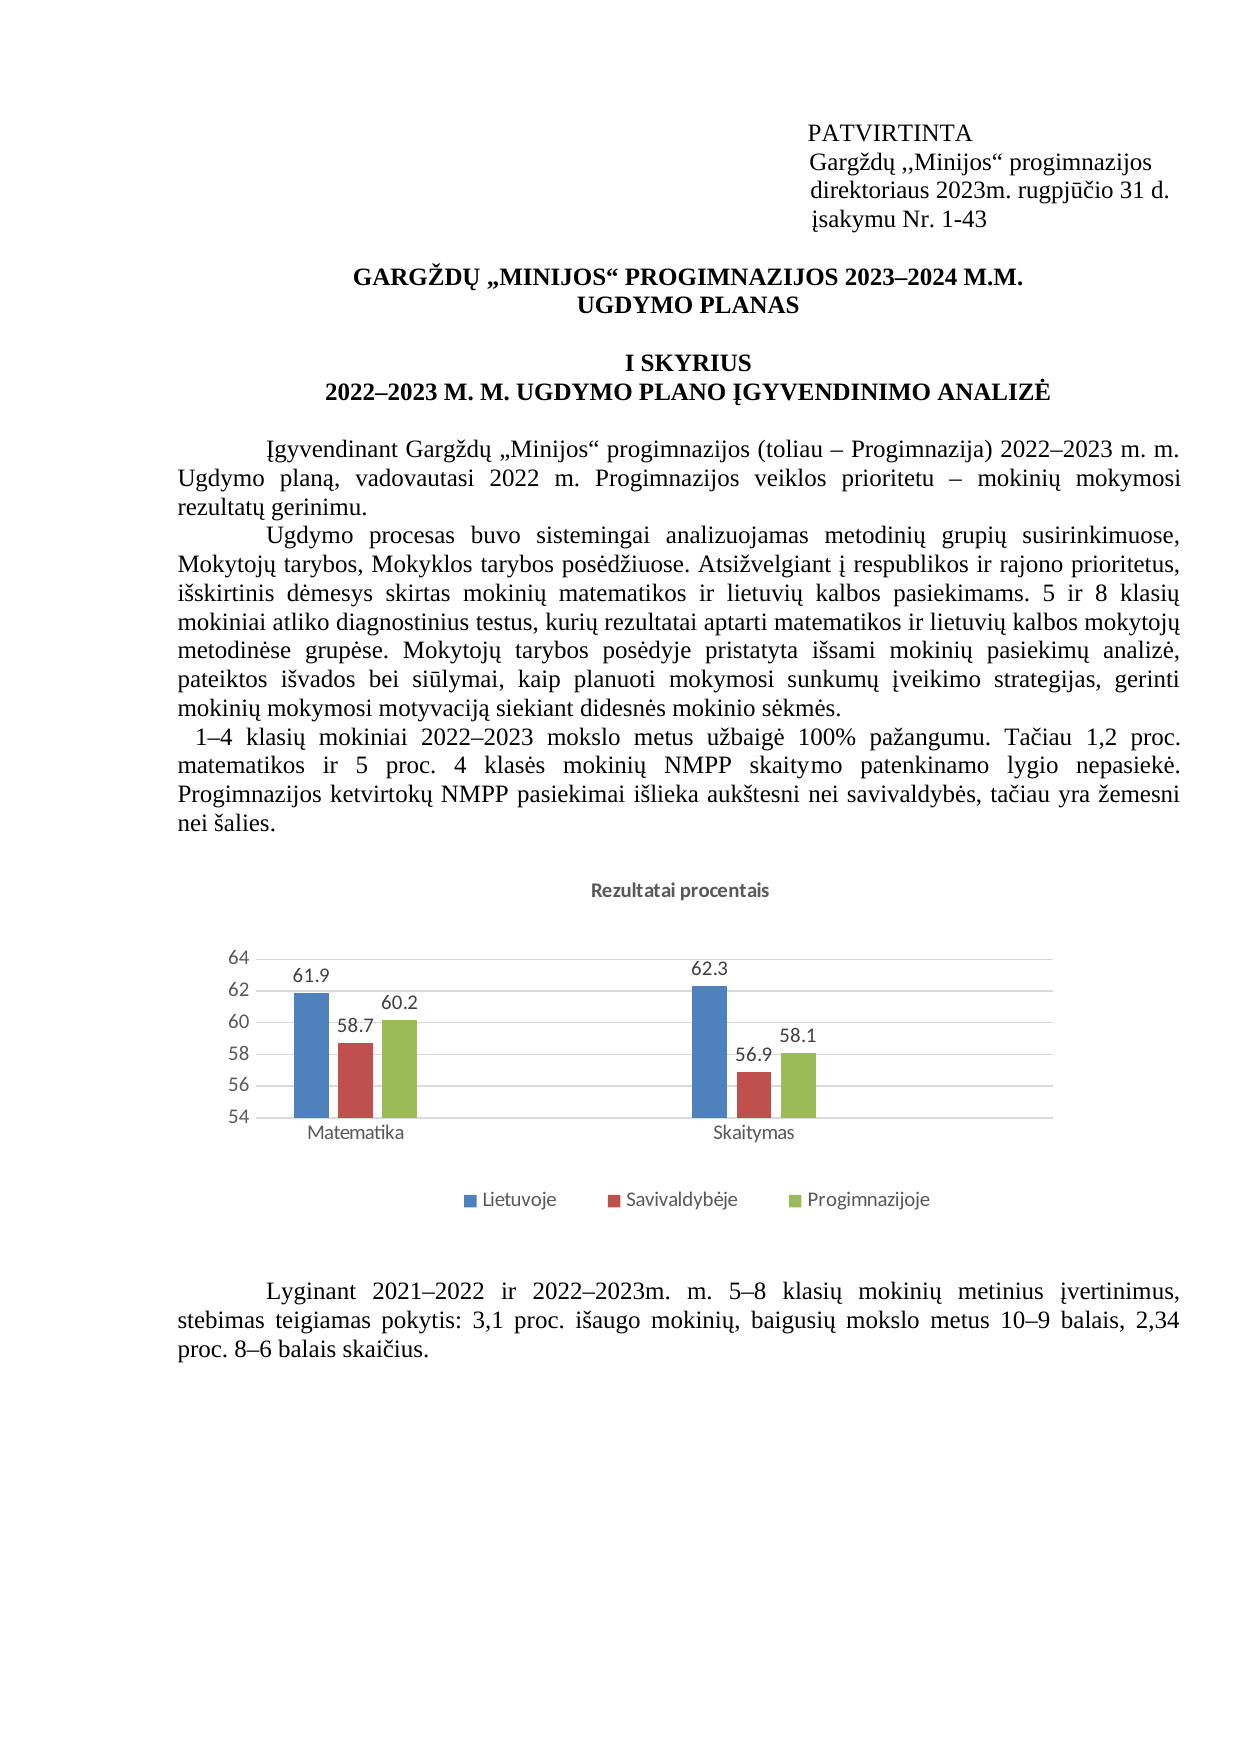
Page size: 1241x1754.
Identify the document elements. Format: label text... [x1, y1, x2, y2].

text direktoriaus 2023m. rugpjūčio 31 d. [312, 176, 1181, 204]
text PATVIRTINTA [177, 118, 1181, 147]
text GARGŽDŲ „MINIJOS“ PROGIMNAZIJOS 2023–2024 M.M. [177, 262, 1181, 291]
text Ugdymo procesas buvo sistemingai analizuojamas metodinių grupių susirinkimuose, Mokytojų tarybos, Mokyklos tarybos posėdžiuose. Atsižvelgiant į respublikos ir rajono prioritetus, išskirtinis dėmesys skirtas mokinių matematikos ir lietuvių kalbos pasiekimams. 5 ir 8 klasių mokiniai atliko diagnostinius testus, kurių rezultatai aptarti matematikos ir lietuvių kalbos mokytojų metodinėse grupėse. Mokytojų tarybos posėdyje pristatyta išsami mokinių pasiekimų analizė, pateiktos išvados bei siūlymai, kaip planuoti mokymosi sunkumų įveikimo strategijas, gerinti mokinių mokymosi motyvaciją siekiant didesnės mokinio sėkmės. [177, 521, 1181, 722]
text 1–4 klasių mokiniai 2022–2023 mokslo metus užbaigė 100% pažangumu. Tačiau 1,2 proc. matematikos ir 5 proc. 4 klasės mokinių NMPP skaitymo patenkinamo lygio nepasiekė. Progimnazijos ketvirtokų NMPP pasiekimai išlieka aukštesni nei savivaldybės, tačiau yra žemesni nei šalies. [177, 722, 1181, 837]
text Gargždų ,,Minijos“ progimnazijos [312, 147, 1181, 176]
text UGDYMO PLANAS [177, 291, 1181, 319]
text Lyginant 2021–2022 ir 2022–2023m. m. 5–8 klasių mokinių metinius įvertinimus, stebimas teigiamas pokytis: 3,1 proc. išaugo mokinių, baigusių mokslo metus 10–9 balais, 2,34 proc. 8–6 balais skaičius. [177, 1276, 1181, 1363]
text įsakymu Nr. 1-43 [312, 204, 1181, 233]
text 2022–2023 M. M. UGDYMO PLANO ĮGYVENDINIMO ANALIZĖ [177, 377, 1181, 406]
text I SKYRIUS [177, 348, 1181, 377]
text Įgyvendinant Gargždų „Minijos“ progimnazijos (toliau – Progimnazija) 2022–2023 m. m. Ugdymo planą, vadovautasi 2022 m. Progimnazijos veiklos prioritetu – mokinių mokymosi rezultatų gerinimu. [177, 434, 1181, 521]
